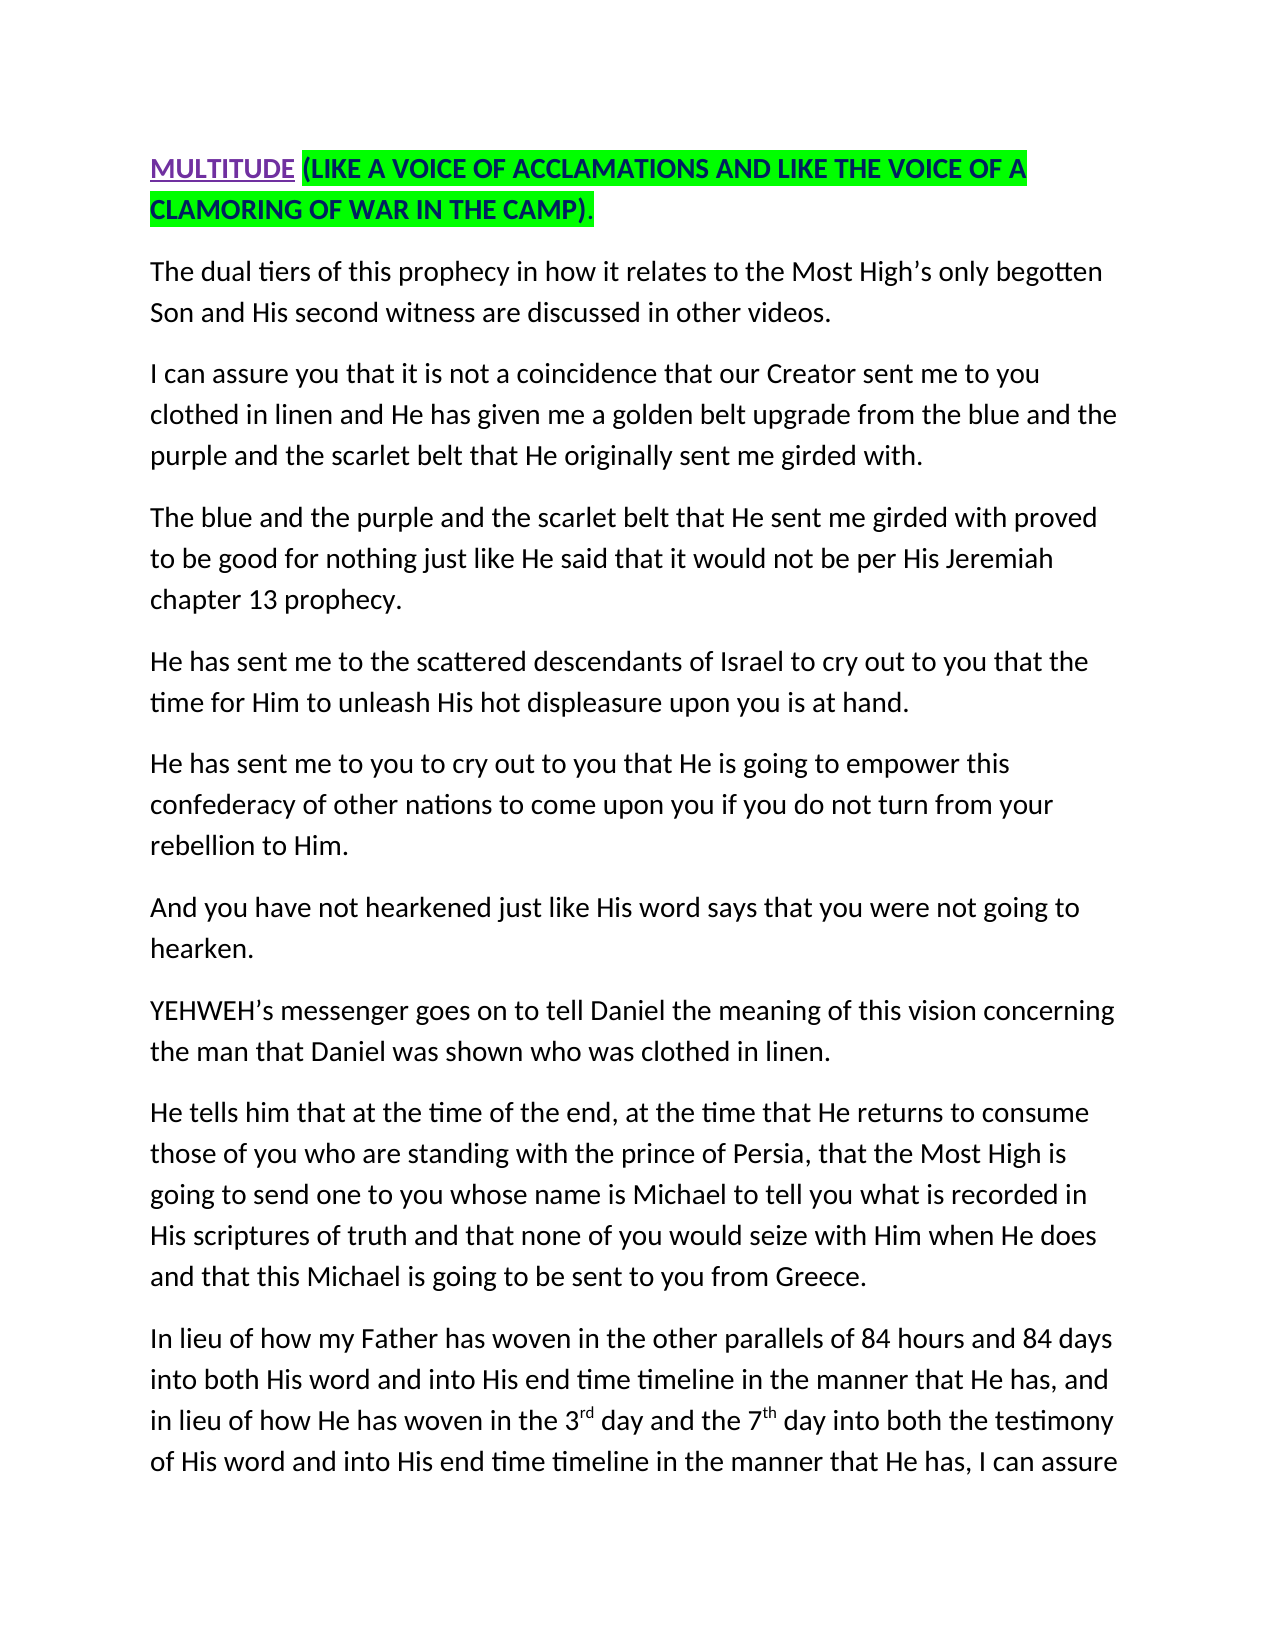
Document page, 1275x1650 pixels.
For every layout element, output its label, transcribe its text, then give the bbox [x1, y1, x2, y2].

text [150, 150, 1125, 227]
text The blue and the purple and the scarlet belt that He sent me girded with proved to be good for nothing just like He said that it would not be per His Jeremiah chapter 13 prophecy. [150, 499, 1125, 617]
text I can assure you that it is not a coincidence that our Creator sent me to you clothed in linen and He has given me a golden belt upgrade from the blue and the purple and the scarlet belt that He originally sent me girded with. [150, 355, 1125, 473]
text He has sent me to the scattered descendants of Israel to cry out to you that the time for Him to unleash His hot displeasure upon you is at hand. [150, 643, 1125, 719]
text The dual tiers of this prophecy in how it relates to the Most High’s only begotten Son and His second witness are discussed in other videos. [150, 253, 1125, 329]
text He has sent me to you to cry out to you that He is going to empower this confederacy of other nations to come upon you if you do not turn from your rebellion to Him. [150, 745, 1125, 863]
text He tells him that at the time of the end, at the time that He returns to consume those of you who are standing with the prince of Persia, that the Most High is going to send one to you whose name is Michael to tell you what is recorded in His scriptures of truth and that none of you would seize with Him when He does and that this Michael is going to be sent to you from Greece. [150, 1094, 1125, 1294]
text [150, 1320, 1125, 1478]
text And you have not hearkened just like His word says that you were not going to hearken. [150, 889, 1125, 966]
text YEHWEH’s messenger goes on to tell Daniel the meaning of this vision concerning the man that Daniel was shown who was clothed in linen. [150, 992, 1125, 1068]
